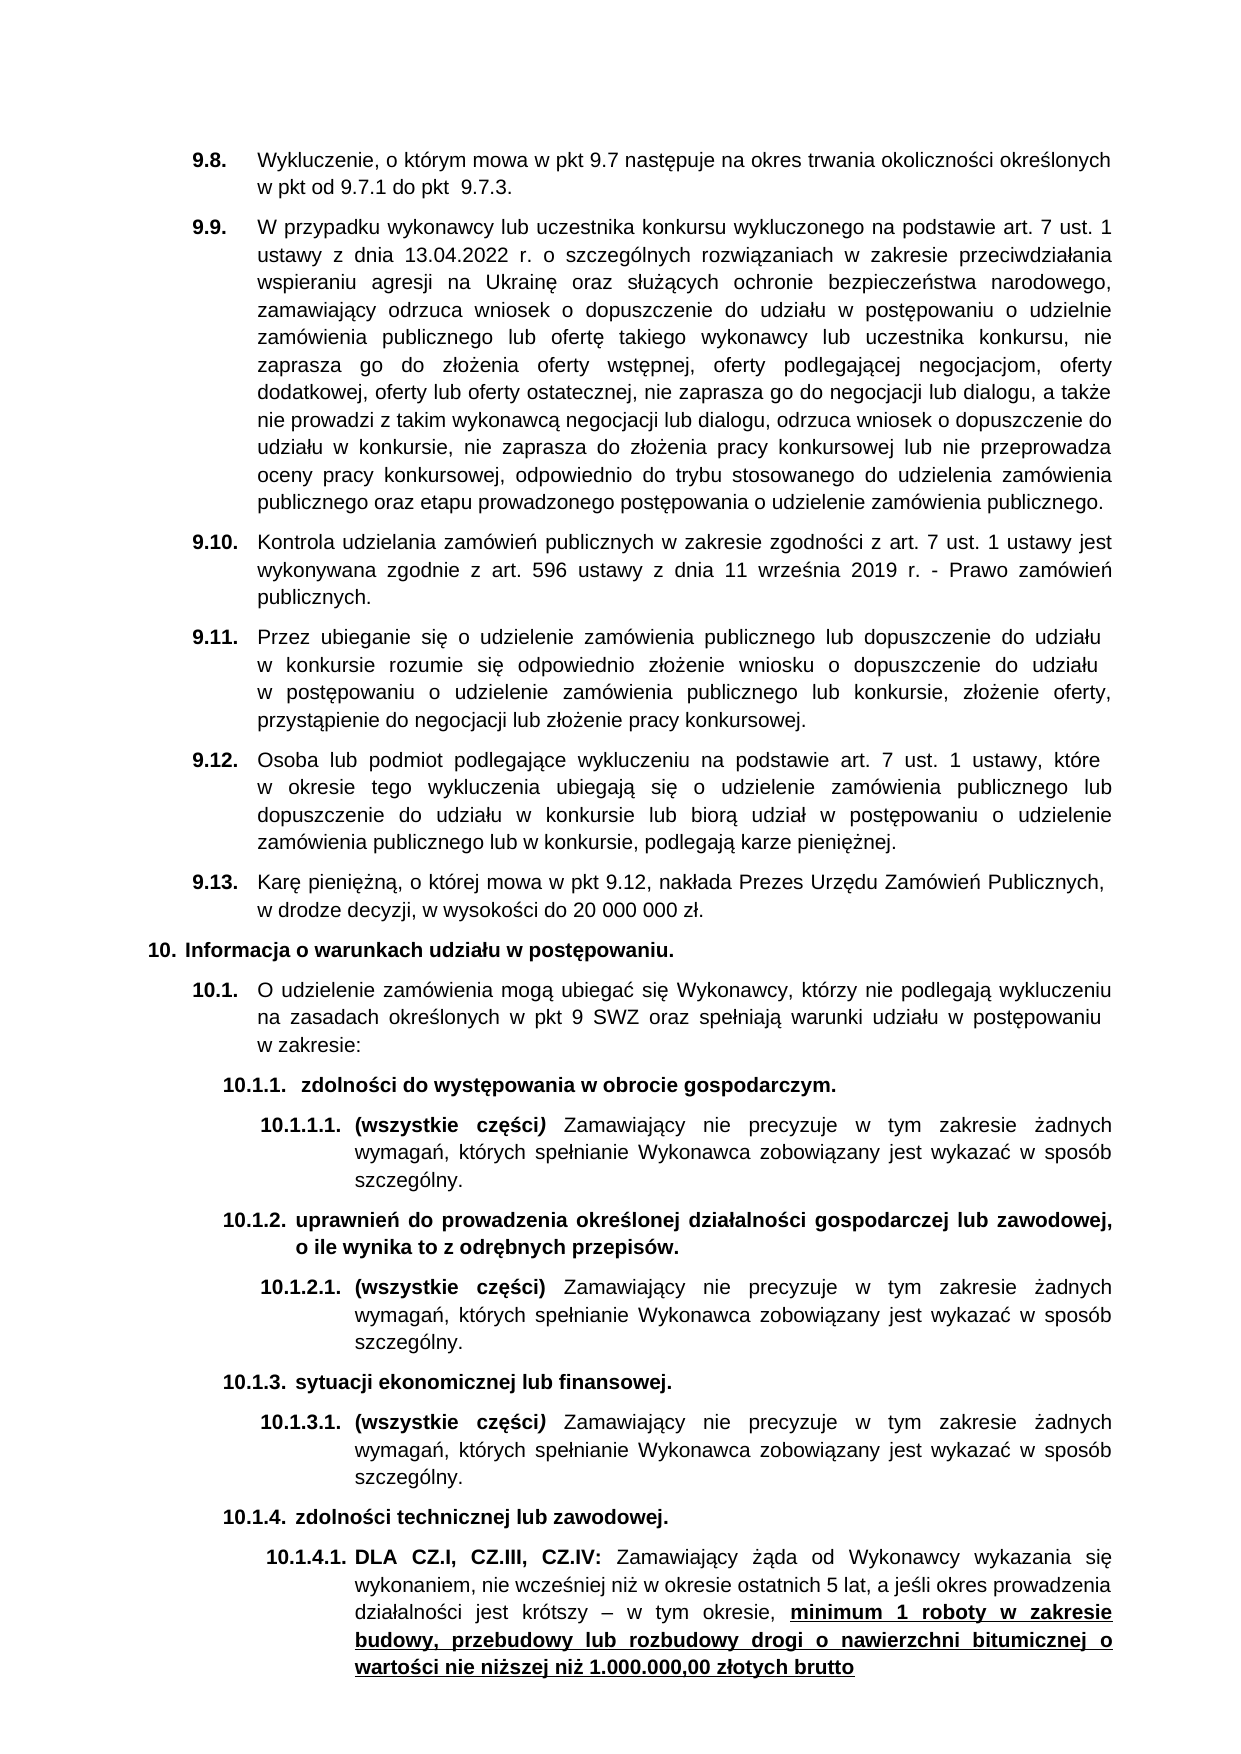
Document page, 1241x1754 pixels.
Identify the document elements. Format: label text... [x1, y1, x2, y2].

list (wszystkie części) Zamawiający nie precyzuje w tym zakresie żadnych wymagań, których spełnianie Wykonawca zobowiązany jest wykazać w sposób szczególny. [260, 1275, 1113, 1354]
list W przypadku wykonawcy lub uczestnika konkursu wykluczonego na podstawie art. 7 ust. 1 ustawy z dnia 13.04.2022 r. o szczególnych rozwiązaniach w zakresie przeciwdziałania wspieraniu agresji na Ukrainę oraz służących ochronie bezpieczeństwa narodowego, zamawiający odrzuca wniosek o dopuszczenie do udziału w postępowaniu o udzielnie zamówienia publicznego lub ofertę takiego wykonawcy lub uczestnika konkursu, nie zaprasza go do złożenia oferty wstępnej, oferty podlegającej negocjacjom, oferty dodatkowej, oferty lub oferty ostatecznej, nie zaprasza go do negocjacji lub dialogu, a także nie prowadzi z takim wykonawcą negocjacji lub dialogu, odrzuca wniosek o dopuszczenie do udziału w konkursie, nie zaprasza do złożenia pracy konkursowej lub nie przeprowadza oceny pracy konkursowej, odpowiednio do trybu stosowanego do udzielenia zamówienia publicznego oraz etapu prowadzonego postępowania o udzielenie zamówienia publicznego. [192, 215, 1113, 514]
list Wykluczenie, o którym mowa w pkt 9.7 następuje na okres trwania okoliczności określonych w pkt od 9.7.1 do pkt 9.7.3. [192, 148, 1113, 199]
list DLA CZ.I, CZ.III, CZ.IV: Zamawiający żąda od Wykonawcy wykazania się wykonaniem, nie wcześniej niż w okresie ostatnich 5 lat, a jeśli okres prowadzenia działalności jest krótszy – w tym okresie, minimum 1 roboty w zakresie budowy, przebudowy lub rozbudowy drogi o nawierzchni bitumicznej o wartości nie niższej niż 1.000.000,00 złotych brutto [266, 1545, 1113, 1679]
list (wszystkie części) Zamawiający nie precyzuje w tym zakresie żadnych wymagań, których spełnianie Wykonawca zobowiązany jest wykazać w sposób szczególny. [260, 1410, 1113, 1489]
list O udzielenie zamówienia mogą ubiegać się Wykonawcy, którzy nie podlegają wykluczeniu na zasadach określonych w pkt 9 SWZ oraz spełniają warunki udziału w postępowaniu w zakresie: [192, 978, 1113, 1057]
list Informacja o warunkach udziału w postępowaniu. [148, 938, 1122, 962]
list zdolności do występowania w obrocie gospodarczym. [223, 1073, 1122, 1097]
list Przez ubieganie się o udzielenie zamówienia publicznego lub dopuszczenie do udziału w konkursie rozumie się odpowiednio złożenie wniosku o dopuszczenie do udziału w postępowaniu o udzielenie zamówienia publicznego lub konkursie, złożenie oferty, przystąpienie do negocjacji lub złożenie pracy konkursowej. [192, 625, 1113, 732]
list Kontrola udzielania zamówień publicznych w zakresie zgodności z art. 7 ust. 1 ustawy jest wykonywana zgodnie z art. 596 ustawy z dnia 11 września 2019 r. - Prawo zamówień publicznych. [192, 530, 1113, 609]
list zdolności technicznej lub zawodowej. [223, 1505, 1122, 1529]
list uprawnień do prowadzenia określonej działalności gospodarczej lub zawodowej, o ile wynika to z odrębnych przepisów. [223, 1208, 1122, 1259]
list Karę pieniężną, o której mowa w pkt 9.12, nakłada Prezes Urzędu Zamówień Publicznych, w drodze decyzji, w wysokości do 20 000 000 zł. [192, 870, 1113, 922]
list (wszystkie części) Zamawiający nie precyzuje w tym zakresie żadnych wymagań, których spełnianie Wykonawca zobowiązany jest wykazać w sposób szczególny. [260, 1113, 1113, 1192]
list sytuacji ekonomicznej lub finansowej. [223, 1370, 1122, 1394]
list Osoba lub podmiot podlegające wykluczeniu na podstawie art. 7 ust. 1 ustawy, które w okresie tego wykluczenia ubiegają się o udzielenie zamówienia publicznego lub dopuszczenie do udziału w konkursie lub biorą udział w postępowaniu o udzielenie zamówienia publicznego lub w konkursie, podlegają karze pieniężnej. [192, 748, 1113, 854]
